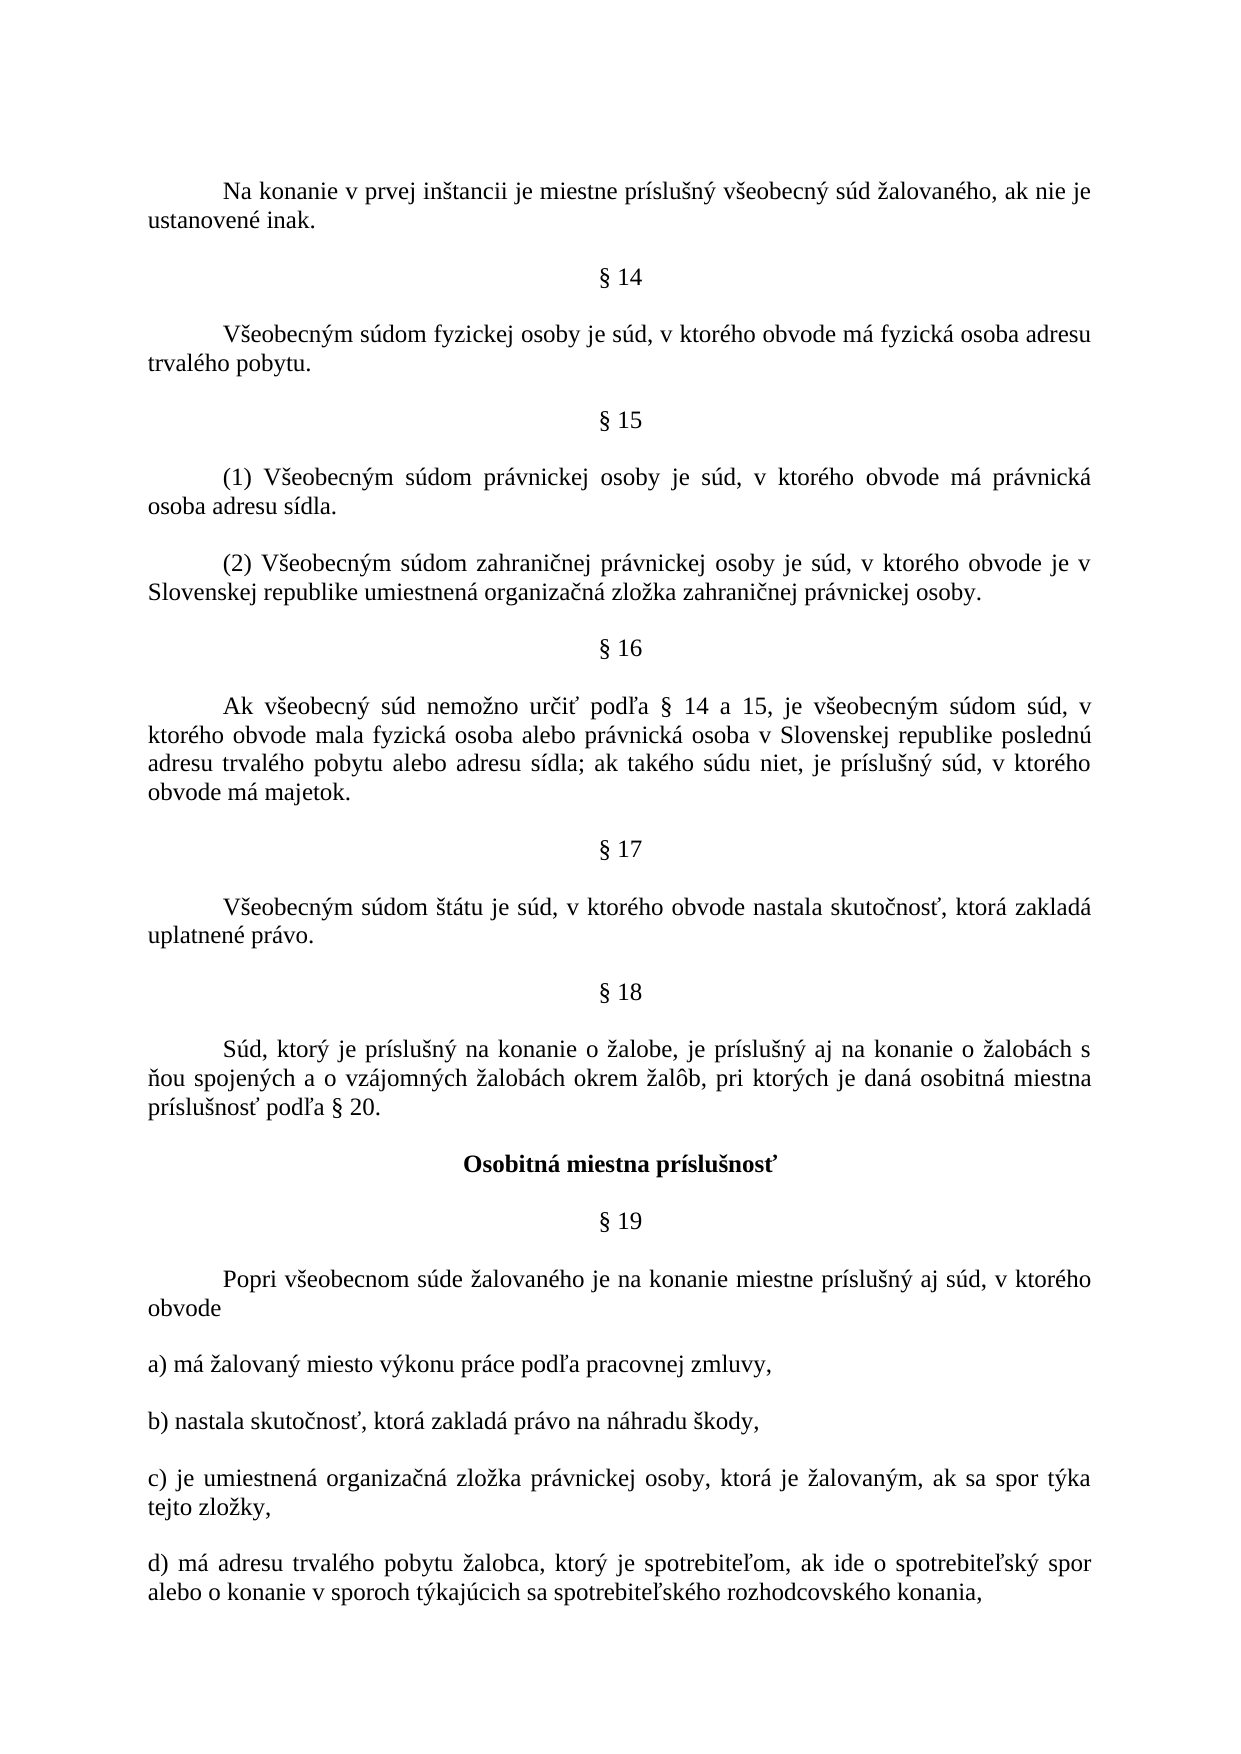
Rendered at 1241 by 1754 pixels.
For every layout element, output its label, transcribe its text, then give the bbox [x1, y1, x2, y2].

text Popri všeobecnom súde žalovaného je na konanie miestne príslušný aj súd, v ktorého obvode [148, 1264, 1092, 1321]
text § 16 [148, 633, 1092, 662]
text d) má adresu trvalého pobytu žalobca, ktorý je spotrebiteľom, ak ide o spotrebiteľský spor alebo o konanie v sporoch týkajúcich sa spotrebiteľského rozhodcovského konania, [148, 1548, 1092, 1606]
text § 14 [148, 262, 1092, 291]
text c) je umiestnená organizačná zložka právnickej osoby, ktorá je žalovaným, ak sa spor týka tejto zložky, [148, 1463, 1092, 1520]
text Súd, ktorý je príslušný na konanie o žalobe, je príslušný aj na konanie o žalobách s ňou spojených a o vzájomných žalobách okrem žalôb, pri ktorých je daná osobitná miestna príslušnosť podľa § 20. [148, 1034, 1092, 1121]
text Na konanie v prvej inštancii je miestne príslušný všeobecný súd žalovaného, ak nie je ustanovené inak. [148, 176, 1092, 234]
text Všeobecným súdom štátu je súd, v ktorého obvode nastala skutočnosť, ktorá zakladá uplatnené právo. [148, 892, 1092, 949]
text § 19 [148, 1206, 1092, 1235]
text (2) Všeobecným súdom zahraničnej právnickej osoby je súd, v ktorého obvode je v Slovenskej republike umiestnená organizačná zložka zahraničnej právnickej osoby. [148, 548, 1092, 606]
text § 17 [148, 834, 1092, 863]
text Všeobecným súdom fyzickej osoby je súd, v ktorého obvode má fyzická osoba adresu trvalého pobytu. [148, 319, 1092, 377]
text § 15 [148, 405, 1092, 434]
text (1) Všeobecným súdom právnickej osoby je súd, v ktorého obvode má právnická osoba adresu sídla. [148, 462, 1092, 520]
text a) má žalovaný miesto výkonu práce podľa pracovnej zmluvy, [148, 1349, 1092, 1378]
text b) nastala skutočnosť, ktorá zakladá právo na náhradu škody, [148, 1406, 1092, 1435]
text Ak všeobecný súd nemožno určiť podľa § 14 a 15, je všeobecným súdom súd, v ktorého obvode mala fyzická osoba alebo právnická osoba v Slovenskej republike poslednú adresu trvalého pobytu alebo adresu sídla; ak takého súdu niet, je príslušný súd, v ktorého obvode má majetok. [148, 691, 1092, 806]
text § 18 [148, 977, 1092, 1006]
text Osobitná miestna príslušnosť [148, 1149, 1092, 1178]
